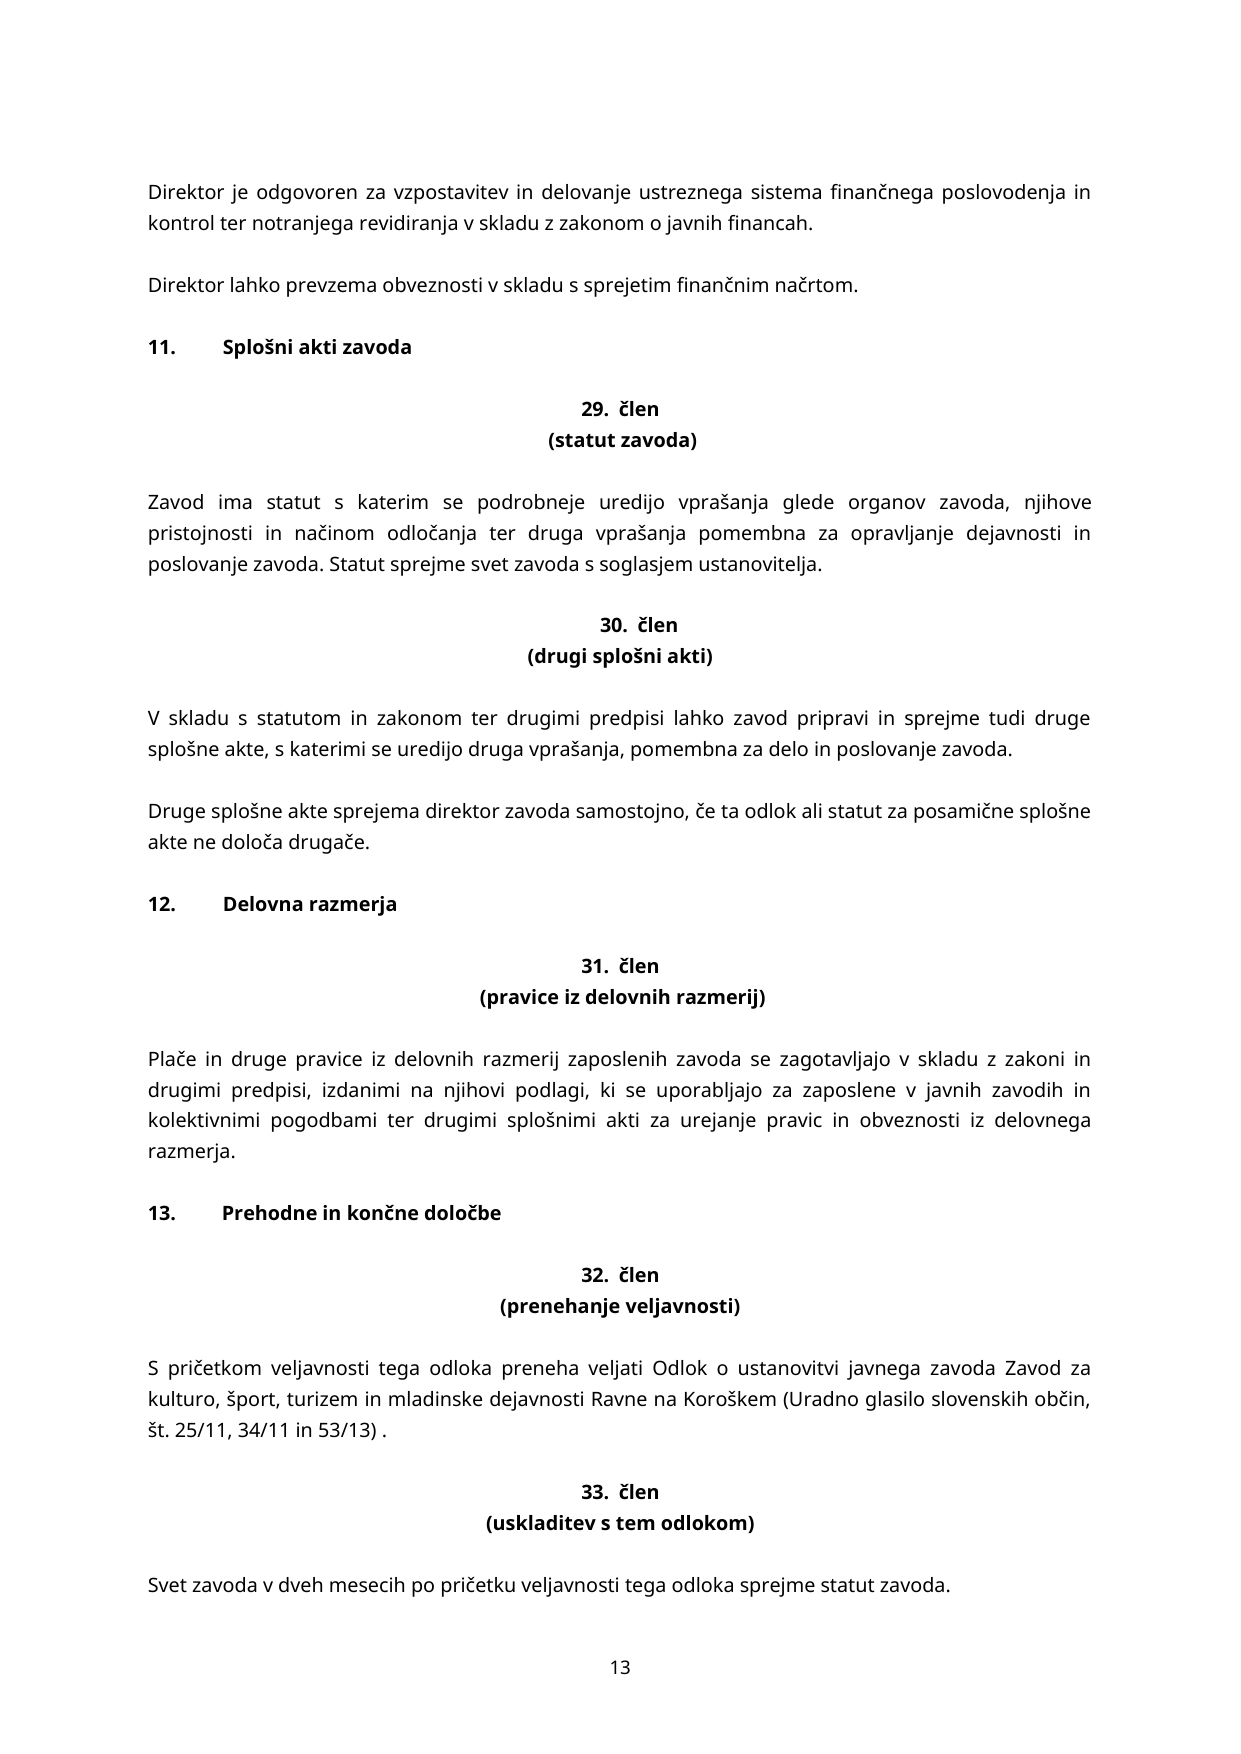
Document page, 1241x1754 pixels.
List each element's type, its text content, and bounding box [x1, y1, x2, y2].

list člen [185, 612, 1092, 639]
list člen [148, 395, 1092, 422]
text V skladu s statutom in zakonom ter drugimi predpisi lahko zavod pripravi in sprejme tudi druge splošne akte, s katerimi se uredijo druga vprašanja, pomembna za delo in poslovanje zavoda. [148, 704, 1092, 762]
text Zavod ima statut s katerim se podrobneje uredijo vprašanja glede organov zavoda, njihove pristojnosti in načinom odločanja ter druga vprašanja pomembna za opravljanje dejavnosti in poslovanje zavoda. Statut sprejme svet zavoda s soglasjem ustanovitelja. [148, 488, 1092, 577]
list člen [148, 1478, 1092, 1505]
text Svet zavoda v dveh mesecih po pričetku veljavnosti tega odloka sprejme statut zavoda. [148, 1571, 1092, 1598]
text Plače in druge pravice iz delovnih razmerij zaposlenih zavoda se zagotavljajo v skladu z zakoni in drugimi predpisi, izdanimi na njihovi podlagi, ki se uporabljajo za zaposlene v javnih zavodih in kolektivnimi pogodbami ter drugimi splošnimi akti za urejanje pravic in obveznosti iz delovnega razmerja. [148, 1045, 1092, 1165]
text 13. Prehodne in končne določbe [148, 1199, 1092, 1227]
text (statut zavoda) [148, 426, 1092, 453]
text S pričetkom veljavnosti tega odloka preneha veljati Odlok o ustanovitvi javnega zavoda Zavod za kulturo, šport, turizem in mladinske dejavnosti Ravne na Koroškem (Uradno glasilo slovenskih občin, št. 25/11, 34/11 in 53/13) . [148, 1354, 1092, 1443]
text Direktor lahko prevzema obveznosti v skladu s sprejetim finančnim načrtom. [148, 271, 1092, 298]
text (prenehanje veljavnosti) [148, 1292, 1092, 1319]
list člen [148, 952, 1092, 979]
text (drugi splošni akti) [148, 643, 1092, 670]
text 12. Delovna razmerja [148, 890, 1092, 917]
text 11. Splošni akti zavoda [148, 333, 1092, 360]
text Direktor je odgovoren za vzpostavitev in delovanje ustreznega sistema finančnega poslovodenja in kontrol ter notranjega revidiranja v skladu z zakonom o javnih financah. [148, 179, 1092, 237]
text Druge splošne akte sprejema direktor zavoda samostojno, če ta odlok ali statut za posamične splošne akte ne določa drugače. [148, 797, 1092, 855]
text (uskladitev s tem odlokom) [148, 1509, 1092, 1536]
text (pravice iz delovnih razmerij) [148, 983, 1092, 1010]
list člen [148, 1261, 1092, 1288]
